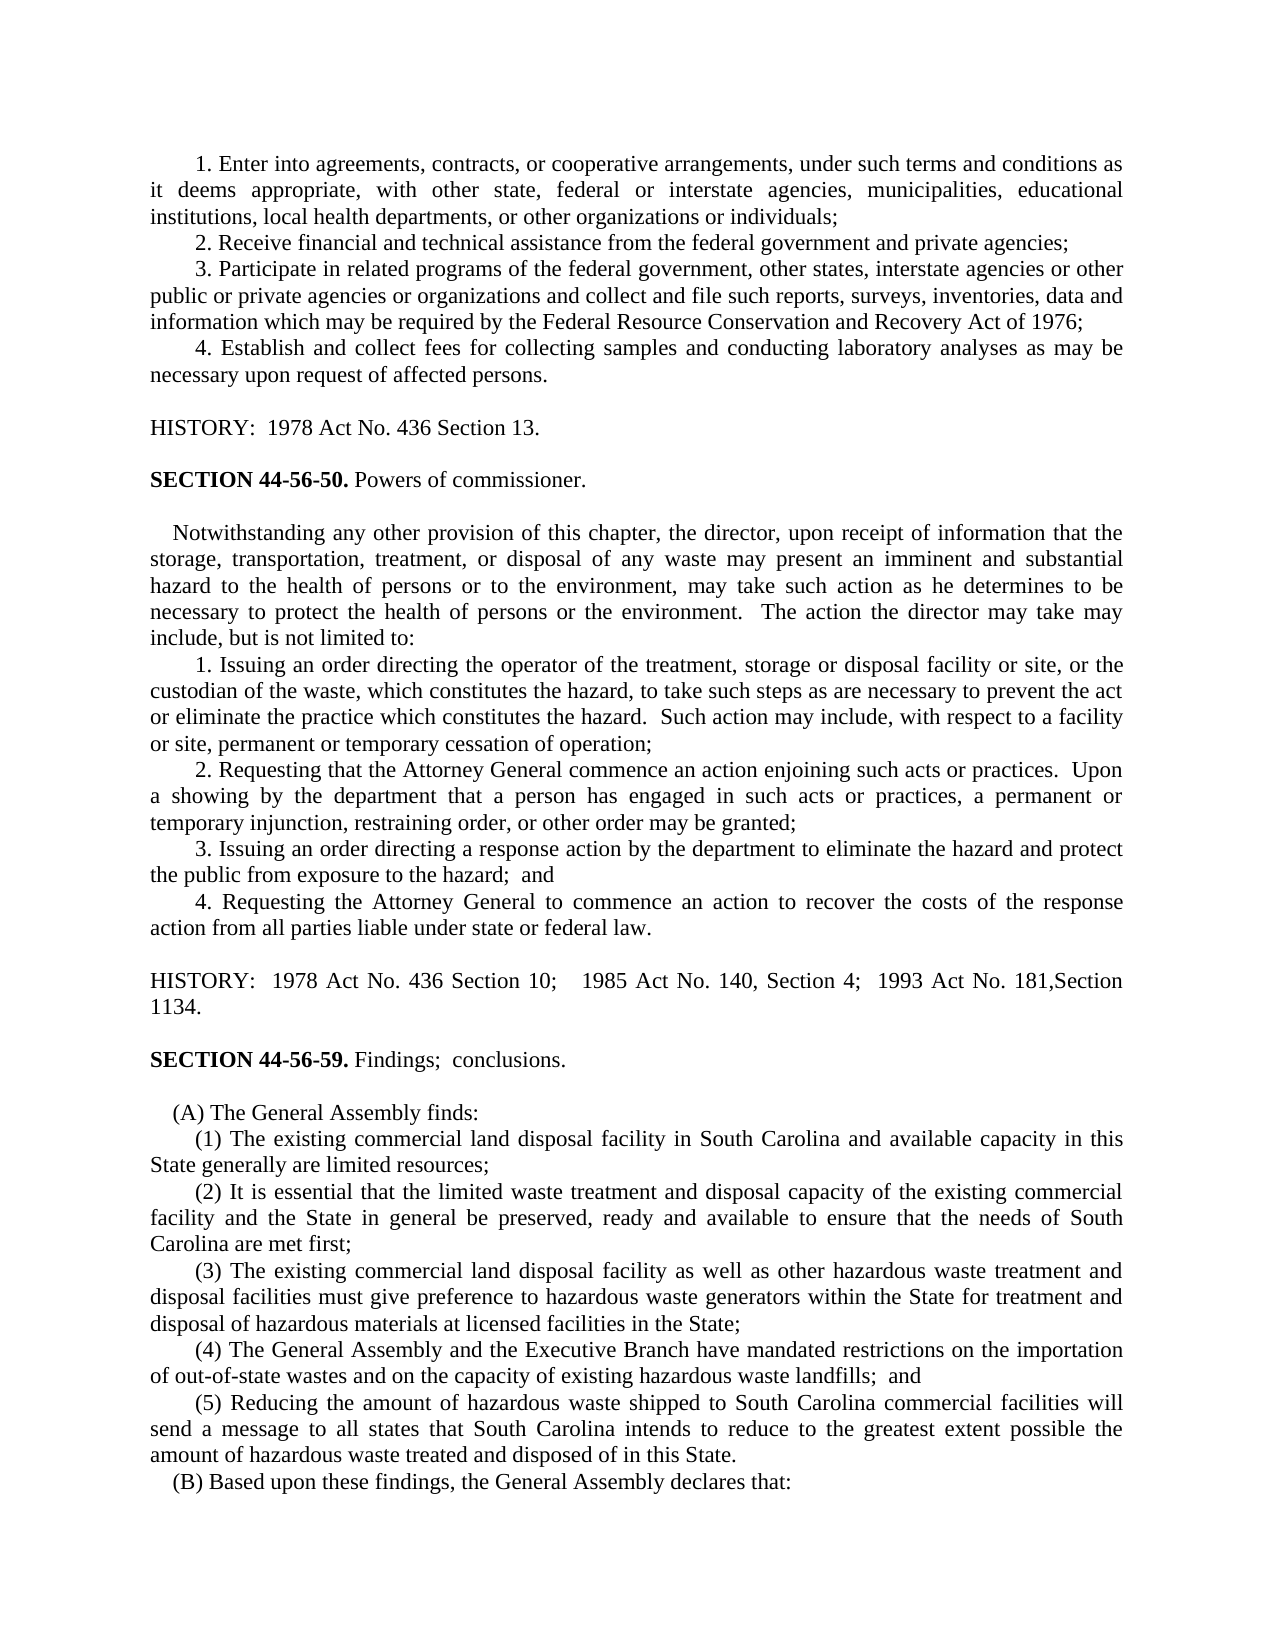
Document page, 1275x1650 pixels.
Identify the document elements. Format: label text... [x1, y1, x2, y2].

text 1. Issuing an order directing the operator of the treatment, storage or disposal facility or site, or the custodian of the waste, which constitutes the hazard, to take such steps as are necessary to prevent the act or eliminate the practice which constitutes the hazard. Such action may include, with respect to a facility or site, permanent or temporary cessation of operation; [150, 651, 1125, 756]
text 3. Participate in related programs of the federal government, other states, interstate agencies or other public or private agencies or organizations and collect and file such reports, surveys, inventories, data and information which may be required by the Federal Resource Conservation and Recovery Act of 1976; [150, 255, 1125, 334]
text SECTION 44-56-50. Powers of commissioner. [150, 466, 1125, 493]
text (4) The General Assembly and the Executive Branch have mandated restrictions on the importation of out-of-state wastes and on the capacity of existing hazardous waste landfills; and [150, 1336, 1125, 1389]
text (2) It is essential that the limited waste treatment and disposal capacity of the existing commercial facility and the State in general be preserved, ready and available to ensure that the needs of South Carolina are met first; [150, 1178, 1125, 1257]
text (3) The existing commercial land disposal facility as well as other hazardous waste treatment and disposal facilities must give preference to hazardous waste generators within the State for treatment and disposal of hazardous materials at licensed facilities in the State; [150, 1257, 1125, 1336]
text 4. Requesting the Attorney General to commence an action to recover the costs of the response action from all parties liable under state or federal law. [150, 888, 1125, 941]
text SECTION 44-56-59. Findings; conclusions. [150, 1046, 1125, 1072]
text (5) Reducing the amount of hazardous waste shipped to South Carolina commercial facilities will send a message to all states that South Carolina intends to reduce to the greatest extent possible the amount of hazardous waste treated and disposed of in this State. [150, 1389, 1125, 1468]
text 3. Issuing an order directing a response action by the department to eliminate the hazard and protect the public from exposure to the hazard; and [150, 835, 1125, 888]
text Notwithstanding any other provision of this chapter, the director, upon receipt of information that the storage, transportation, treatment, or disposal of any waste may present an imminent and substantial hazard to the health of persons or to the environment, may take such action as he determines to be necessary to protect the health of persons or the environment. The action the director may take may include, but is not limited to: [150, 519, 1125, 651]
text 2. Receive financial and technical assistance from the federal government and private agencies; [150, 229, 1125, 255]
text (B) Based upon these findings, the General Assembly declares that: [150, 1468, 1125, 1494]
text (A) The General Assembly finds: [150, 1099, 1125, 1125]
text 1. Enter into agreements, contracts, or cooperative arrangements, under such terms and conditions as it deems appropriate, with other state, federal or interstate agencies, municipalities, educational institutions, local health departments, or other organizations or individuals; [150, 150, 1125, 229]
text HISTORY: 1978 Act No. 436 Section 10; 1985 Act No. 140, Section 4; 1993 Act No. 181,Section 1134. [150, 967, 1125, 1020]
text 4. Establish and collect fees for collecting samples and conducting laboratory analyses as may be necessary upon request of affected persons. [150, 334, 1125, 387]
text HISTORY: 1978 Act No. 436 Section 13. [150, 413, 1125, 440]
text (1) The existing commercial land disposal facility in South Carolina and available capacity in this State generally are limited resources; [150, 1125, 1125, 1178]
text 2. Requesting that the Attorney General commence an action enjoining such acts or practices. Upon a showing by the department that a person has engaged in such acts or practices, a permanent or temporary injunction, restraining order, or other order may be granted; [150, 756, 1125, 835]
